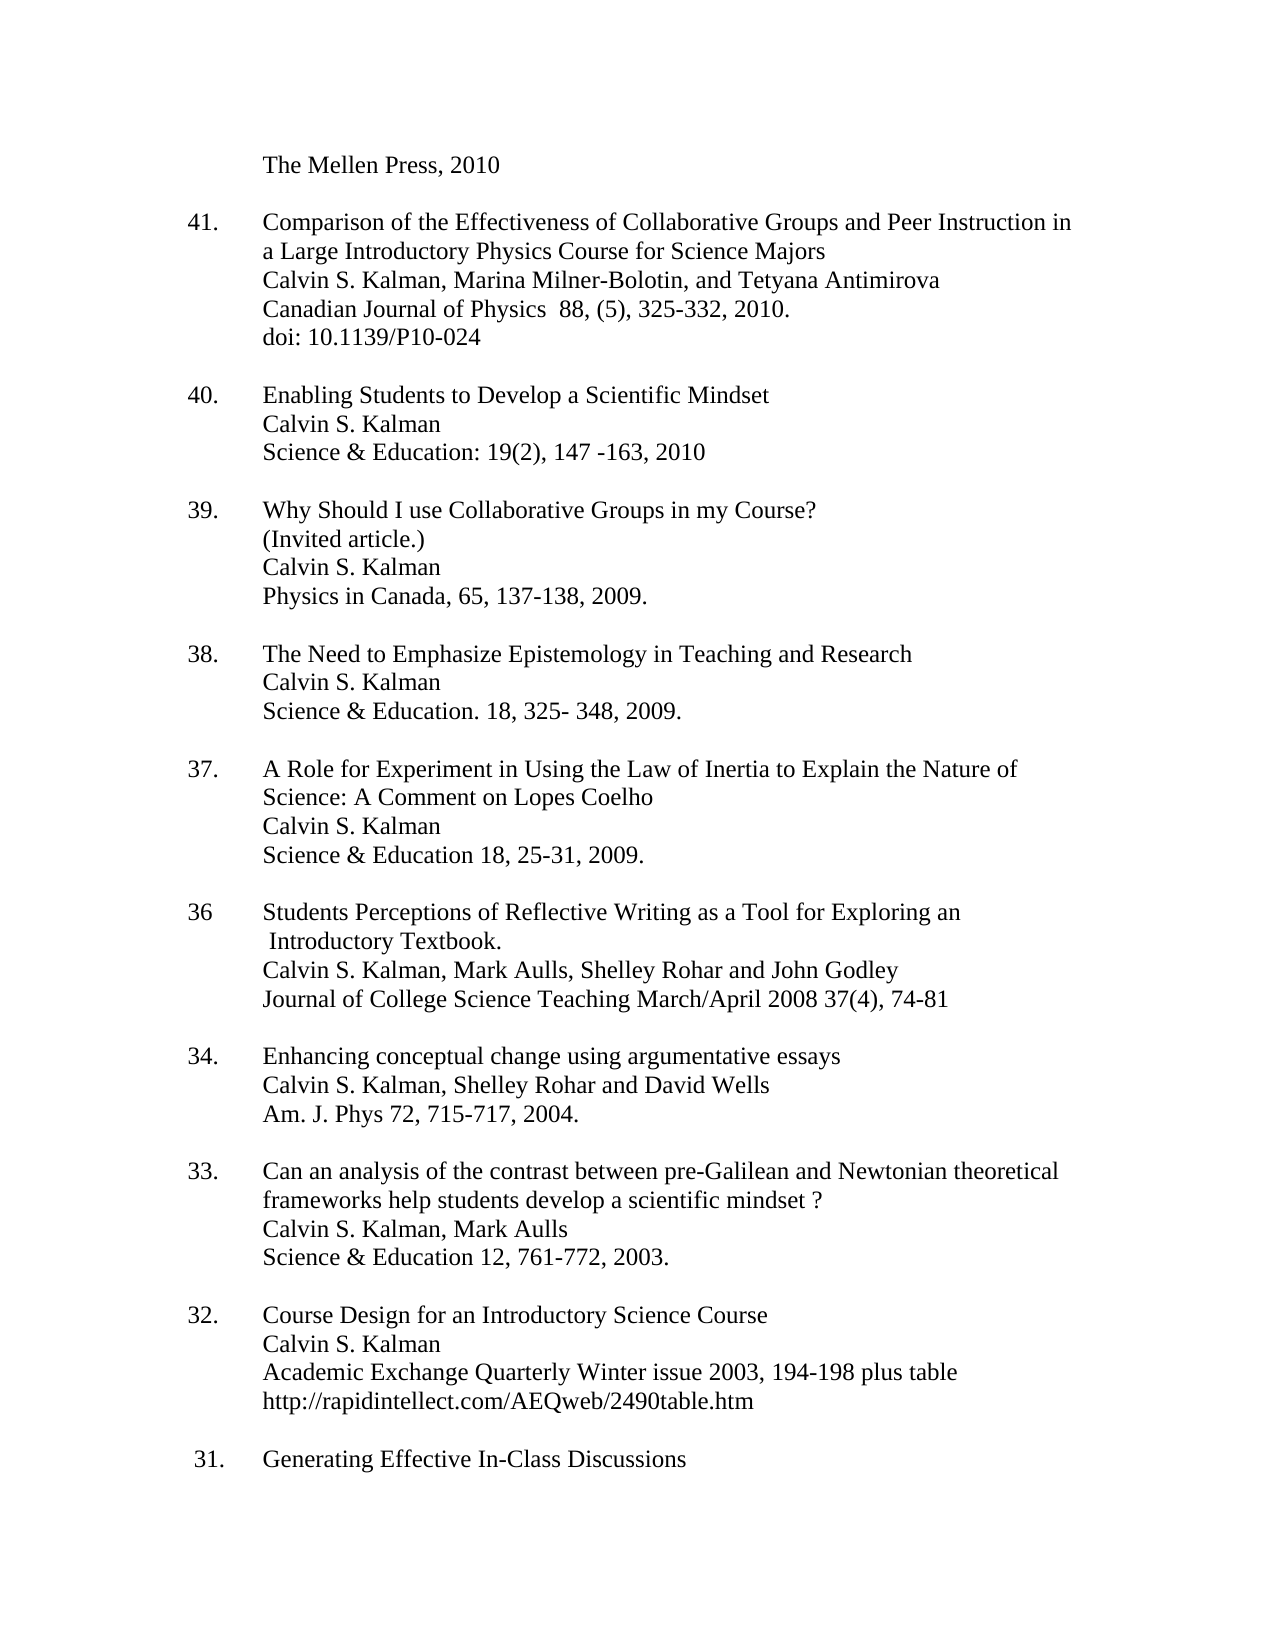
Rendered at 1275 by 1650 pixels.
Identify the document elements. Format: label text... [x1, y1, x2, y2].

text Introductory Textbook. [187, 926, 1087, 955]
text Canadian Journal of Physics 88, (5), 325-332, 2010. [187, 294, 1087, 322]
text Calvin S. Kalman [187, 409, 1087, 437]
text Am. J. Phys 72, 715-717, 2004. [187, 1099, 1087, 1127]
text 36 Students Perceptions of Reflective Writing as a Tool for Exploring an [187, 897, 1087, 926]
text 40. Enabling Students to Develop a Scientific Mindset [187, 380, 1087, 409]
text Calvin S. Kalman [187, 1329, 1087, 1357]
text Calvin S. Kalman, Mark Aulls [187, 1214, 1087, 1242]
text Calvin S. Kalman, Mark Aulls, Shelley Rohar and John Godley [187, 955, 1087, 984]
text Calvin S. Kalman [187, 667, 1087, 696]
text Science & Education: 19(2), 147 -163, 2010 [187, 437, 1087, 466]
text Calvin S. Kalman [187, 552, 1087, 581]
text 32. Course Design for an Introductory Science Course [187, 1300, 1087, 1329]
text Physics in Canada, 65, 137-138, 2009. [187, 581, 1087, 610]
text doi: 10.1139/P10-024 [187, 322, 1087, 351]
text a Large Introductory Physics Course for Science Majors [187, 236, 1087, 265]
text 41. Comparison of the Effectiveness of Collaborative Groups and Peer Instruction in [187, 207, 1087, 236]
text Journal of College Science Teaching March/April 2008 37(4), 74-81 [187, 984, 1087, 1012]
text frameworks help students develop a scientific mindset ? [262, 1185, 1087, 1214]
text Science & Education 12, 761-772, 2003. [187, 1242, 1087, 1271]
text Calvin S. Kalman, Marina Milner-Bolotin, and Tetyana Antimirova [187, 265, 1087, 294]
text http://rapidintellect.com/AEQweb/2490table.htm [194, 1386, 1087, 1415]
text The Mellen Press, 2010 [187, 150, 1087, 179]
text (Invited article.) [187, 524, 1087, 552]
text Science: A Comment on Lopes Coelho [187, 782, 1087, 811]
text Calvin S. Kalman [187, 811, 1087, 840]
text 39. Why Should I use Collaborative Groups in my Course? [187, 495, 1087, 524]
text Science & Education. 18, 325- 348, 2009. [187, 696, 1087, 725]
text 34. Enhancing conceptual change using argumentative essays [187, 1041, 1087, 1070]
text Science & Education 18, 25-31, 2009. [187, 840, 1087, 869]
text Calvin S. Kalman, Shelley Rohar and David Wells [194, 1070, 1087, 1099]
list Can an analysis of the contrast between pre-Galilean and Newtonian theoretical [187, 1156, 1087, 1185]
text Academic Exchange Quarterly Winter issue 2003, 194-198 plus table [194, 1357, 1087, 1386]
text 37. A Role for Experiment in Using the Law of Inertia to Explain the Nature of [187, 754, 1087, 782]
text 31. Generating Effective In-Class Discussions [187, 1444, 1087, 1472]
text 38. The Need to Emphasize Epistemology in Teaching and Research [187, 639, 1087, 667]
